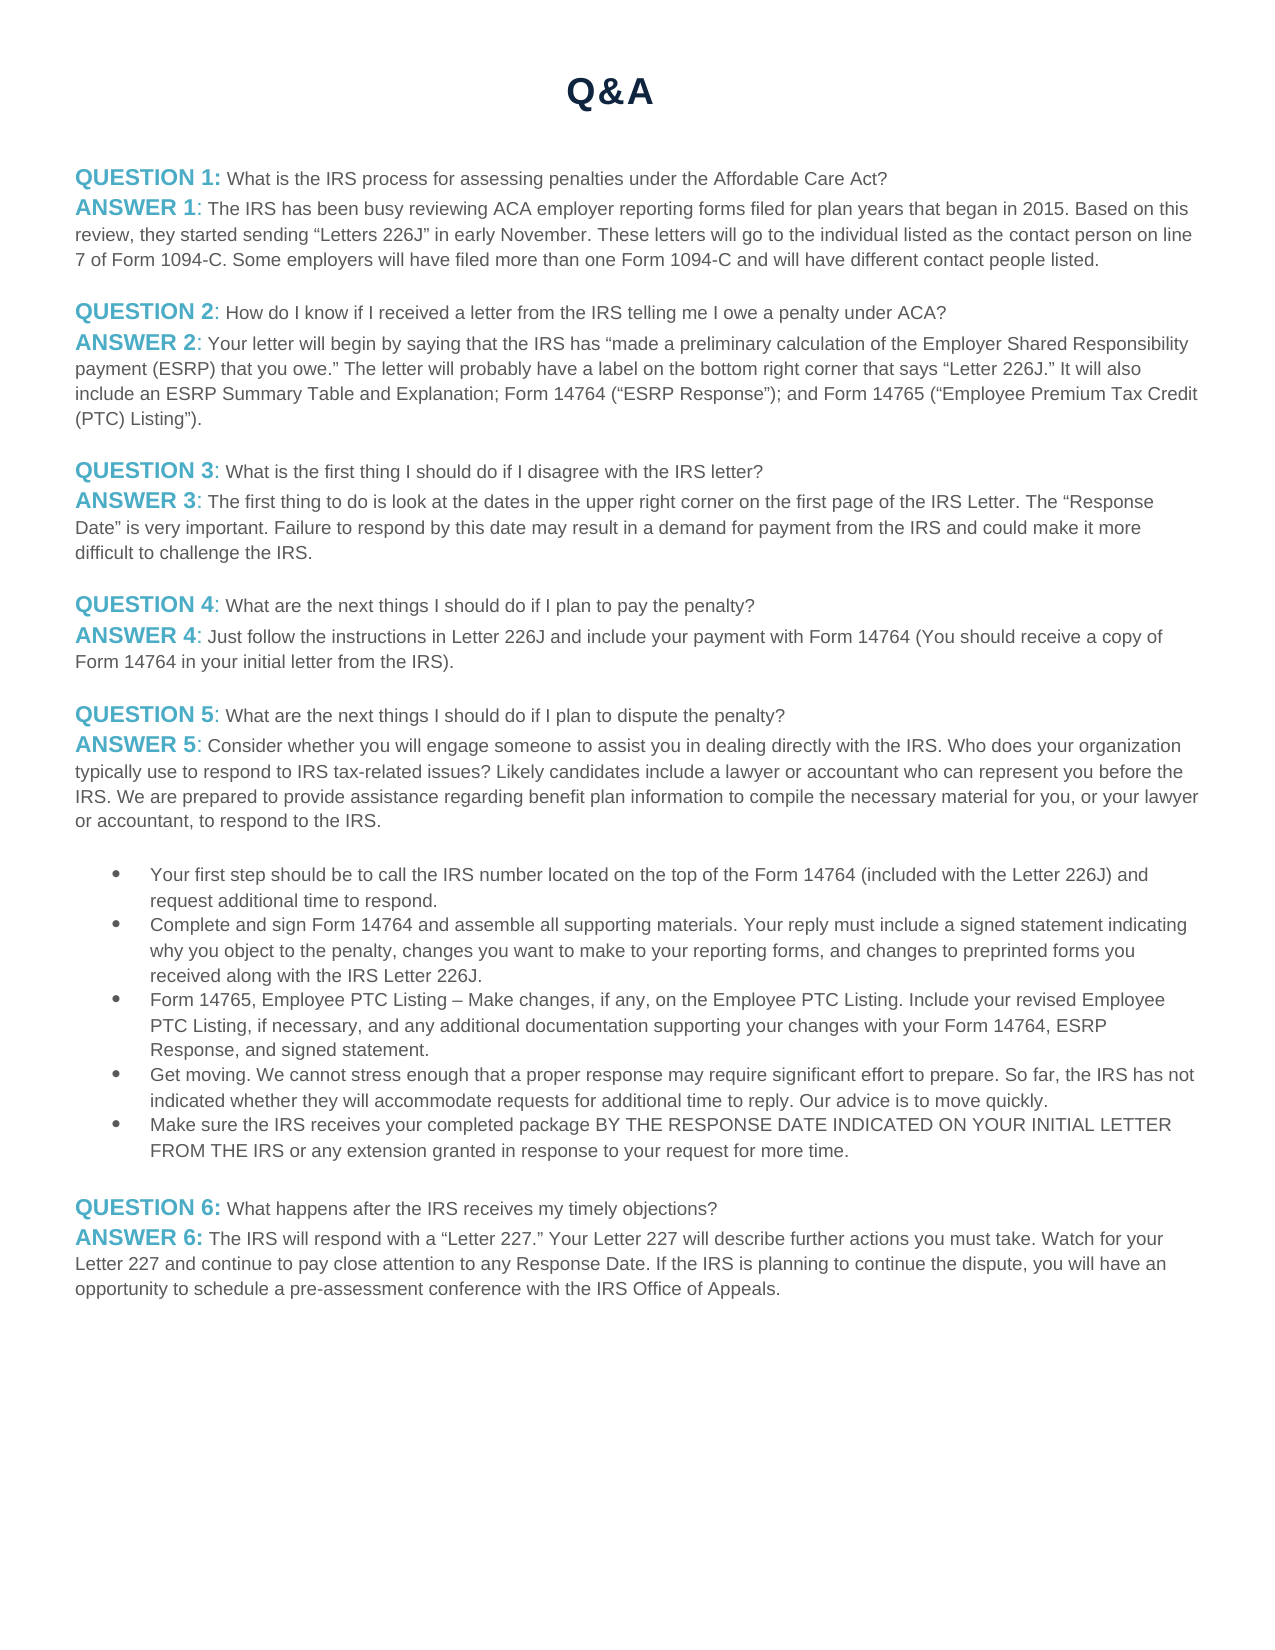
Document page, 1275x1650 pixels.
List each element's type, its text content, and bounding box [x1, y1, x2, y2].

text ANSWER 4: Just follow the instructions in Letter 226J and include your payment with Form 14764 (You should receive a copy of Form 14764 in your initial letter from the IRS). [75, 622, 1200, 673]
list Your first step should be to call the IRS number located on the top of the Form 14764 (included with the Letter 226J) and request additional time to respond. [112, 864, 1200, 911]
text QUESTION 4: What are the next things I should do if I plan to pay the penalty? [75, 591, 1200, 618]
list Make sure the IRS receives your completed package BY THE RESPONSE DATE INDICATED ON YOUR INITIAL LETTER FROM THE IRS or any extension granted in response to your request for more time. [112, 1114, 1200, 1161]
text ANSWER 1: The IRS has been busy reviewing ACA employer reporting forms filed for plan years that began in 2015. Based on this review, they started sending “Letters 226J” in early November. These letters will go to the individual listed as the contact person on line 7 of Form 1094-C. Some employers will have filed more than one Form 1094-C and will have different contact people listed. [75, 194, 1200, 270]
text QUESTION 5: What are the next things I should do if I plan to dispute the penalty? [75, 701, 1200, 727]
text QUESTION 1: What is the IRS process for assessing penalties under the Affordable Care Act? [75, 164, 1200, 191]
text QUESTION 6: What happens after the IRS receives my timely objections? [75, 1193, 1200, 1220]
text ANSWER 6: The IRS will respond with a “Letter 227.” Your Letter 227 will describe further actions you must take. Watch for your Letter 227 and continue to pay close attention to any Response Date. If the IRS is planning to continue the dispute, you will have an opportunity to schedule a pre-assessment conference with the IRS Office of Appeals. [75, 1224, 1200, 1299]
text ANSWER 3: The first thing to do is look at the dates in the upper right corner on the first page of the IRS Letter. The “Response Date” is very important. Failure to respond by this date may result in a demand for payment from the IRS and could make it more difficult to challenge the IRS. [75, 487, 1200, 563]
text ANSWER 2: Your letter will begin by saying that the IRS has “made a preliminary calculation of the Employer Shared Responsibility payment (ESRP) that you owe.” The letter will probably have a label on the bottom right corner that says “Letter 226J.” It will also include an ESRP Summary Table and Explanation; Form 14764 (“ESRP Response”); and Form 14765 (“Employee Premium Tax Credit (PTC) Listing”). [75, 328, 1200, 429]
list Complete and sign Form 14764 and assemble all supporting materials. Your reply must include a signed statement indicating why you object to the penalty, changes you want to make to your reporting forms, and changes to preprinted forms you received along with the IRS Letter 226J. [112, 914, 1200, 986]
list Get moving. We cannot stress enough that a proper response may require significant effort to prepare. So far, the IRS has not indicated whether they will accommodate requests for additional time to reply. Our advice is to move quickly. [112, 1064, 1200, 1111]
text QUESTION 2: How do I know if I received a letter from the IRS telling me I owe a penalty under ACA? [75, 298, 1200, 325]
list Form 14765, Employee PTC Listing – Make changes, if any, on the Employee PTC Listing. Include your revised Employee PTC Listing, if necessary, and any additional documentation supporting your changes with your Form 14764, ESRP Response, and signed statement. [112, 989, 1200, 1061]
text ANSWER 5: Consider whether you will engage someone to assist you in dealing directly with the IRS. Who does your organization typically use to respond to IRS tax-related issues? Likely candidates include a lawyer or accountant who can represent you before the IRS. We are prepared to provide assistance regarding benefit plan information to compile the necessary material for you, or your lawyer or accountant, to respond to the IRS. [75, 731, 1200, 832]
text QUESTION 3: What is the first thing I should do if I disagree with the IRS letter? [75, 457, 1200, 484]
